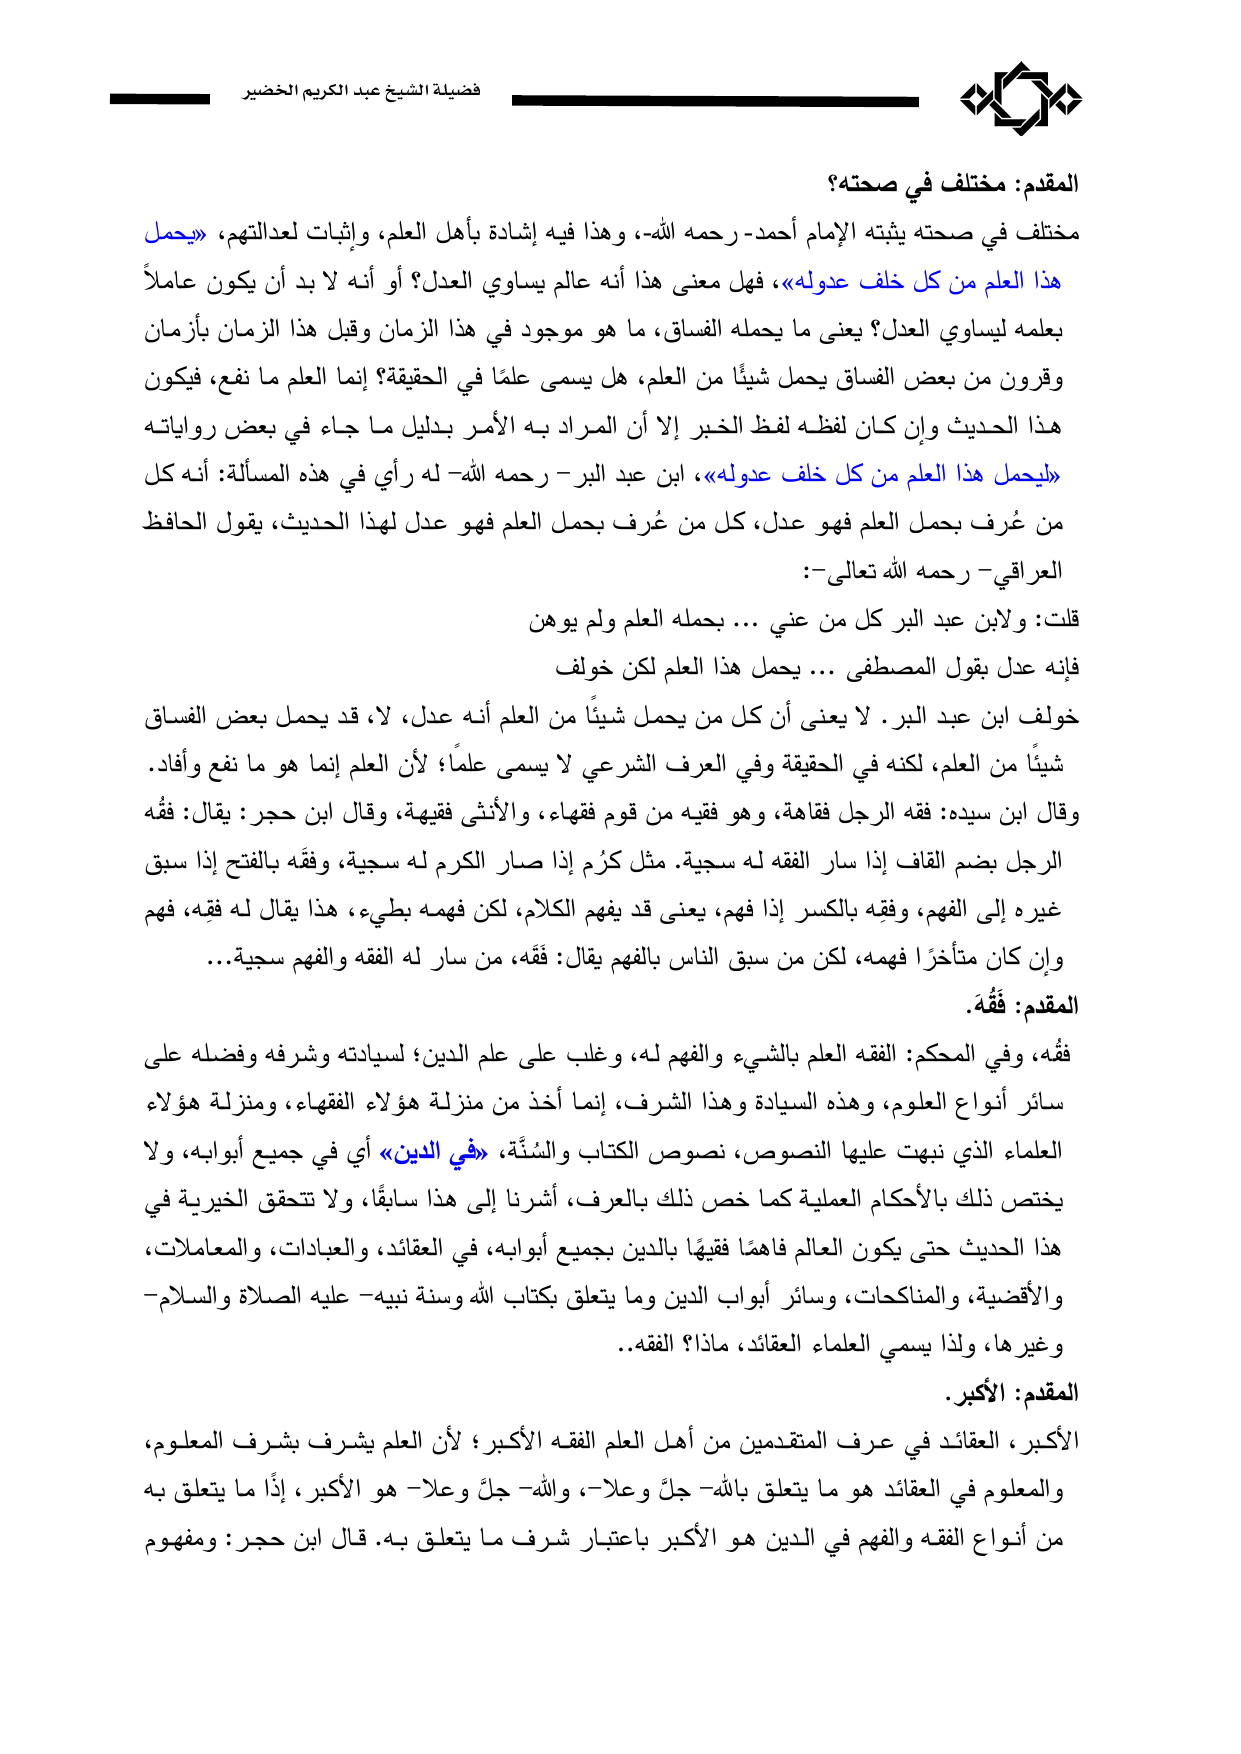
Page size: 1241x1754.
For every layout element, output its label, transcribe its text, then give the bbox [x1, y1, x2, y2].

text مختلف في صحته يثبته الإمام أحمد- رحمه الله-، وهذا فيه إشادة بأهل العلم، وإثبات لعدالتهم، «يحمل هذا العلم من كل خلف عدوله»، فهل معنى هذا أنه عالم يساوي العدل؟ أو أنه لا بد أن يكون عاملاً بعلمه ليساوي العدل؟ يعنى ما يحمله الفساق، ما هو موجود في هذا الزمان وقبل هذا الزمان بأزمان وقرون من بعض الفساق يحمل شيئًا من العلم، هل يسمى علمًا في الحقيقة؟ إنما العلم ما نفع، فيكون هذا الحديث وإن كان لفظه لفظ الخبر إلا أن المراد به الأمر بدليل ما جاء في بعض رواياته «ليحمل هذا العلم من كل خلف عدوله»، ابن عبد البر- رحمه الله- له رأي في هذه المسألة: أنه كل من عُرف بحمل العلم فهو عدل، كل من عُرف بحمل العلم فهو عدل لهذا الحديث، يقول الحافظ العراقي- رحمه الله تعالى-: [143, 207, 1078, 594]
text فإنه عدل بقول المصطفى ... يحمل هذا العلم لكن خولف [143, 642, 1078, 691]
text المقدم: الأكبر. [143, 1368, 1078, 1416]
text فقُه، وفي المحكم: الفقه العلم بالشيء والفهم له، وغلب على علم الدين؛ لسيادته وشرفه وفضله على سائر أنواع العلوم، وهذه السيادة وهذا الشرف، إنما أخذ من منزلة هؤلاء الفقهاء، ومنزلة هؤلاء العلماء الذي نبهت عليها النصوص، نصوص الكتاب والسُنَّة، «في الدين» أي في جميع أبوابه، ولا يختص ذلك بالأحكام العملية كما خص ذلك بالعرف، أشرنا إلى هذا سابقًا، ولا تتحقق الخيرية في هذا الحديث حتى يكون العالم فاهمًا فقيهًا بالدين بجميع أبوابه، في العقائد، والعبادات، والمعاملات، والأقضية، والمناكحات، وسائر أبواب الدين وما يتعلق بكتاب الله وسنة نبيه- عليه الصلاة والسلام- وغيرها، ولذا يسمي العلماء العقائد، ماذا؟ الفقه.. [143, 1029, 1078, 1368]
text المقدم: مختلف في صحته؟ [143, 159, 1078, 207]
text المقدم: فَقُهَ. [143, 981, 1078, 1029]
text قلت: ولابن عبد البر كل من عني ... بحمله العلم ولم يوهن [143, 594, 1078, 642]
text وقال ابن سيده: فقه الرجل فقاهة، وهو فقيه من قوم فقهاء، والأنثى فقيهة، وقال ابن حجر: يقال: فقُه الرجل بضم القاف إذا سار الفقه له سجية. مثل كرُم إذا صار الكرم له سجية، وفقَه بالفتح إذا سبق غيره إلى الفهم، وفقِه بالكسر إذا فهم، يعنى قد يفهم الكلام، لكن فهمه بطيء، هذا يقال له فقِه، فهم وإن كان متأخرًا فهمه، لكن من سبق الناس بالفهم يقال: فَقَه، من سار له الفقه والفهم سجية... [143, 787, 1078, 981]
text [143, 1416, 1078, 1561]
text خولف ابن عبد البر. لا يعنى أن كل من يحمل شيئًا من العلم أنه عدل، لا، قد يحمل بعض الفساق شيئًا من العلم، لكنه في الحقيقة وفي العرف الشرعي لا يسمى علمًا؛ لأن العلم إنما هو ما نفع وأفاد. [143, 691, 1078, 787]
